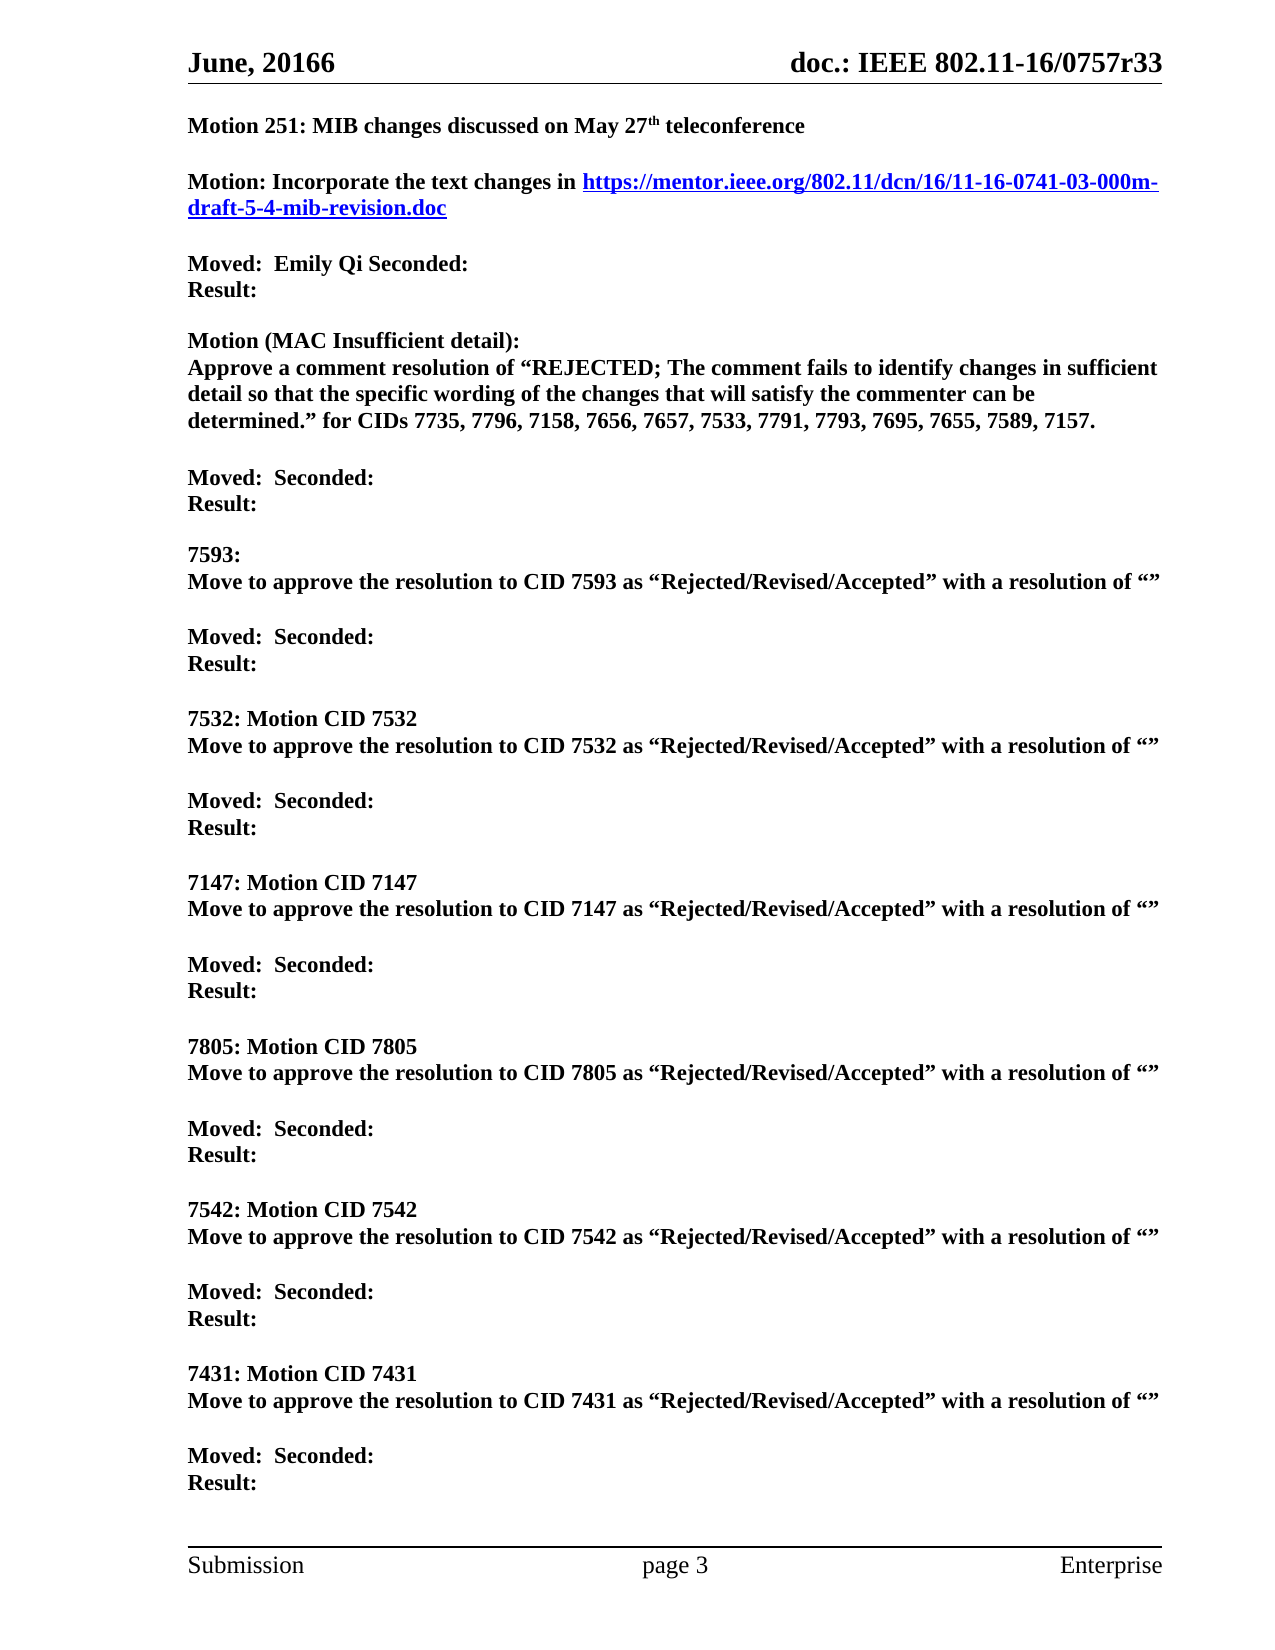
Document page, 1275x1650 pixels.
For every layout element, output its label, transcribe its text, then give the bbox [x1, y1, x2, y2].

text Moved: Seconded: Result: [187, 464, 1162, 517]
text Moved: Seconded: Result: [187, 1442, 1162, 1495]
text 7147: Motion CID 7147 Move to approve the resolution to CID 7147 as “Rejected/Revised/Accepted” with a resolution of “” [187, 869, 1162, 922]
text Moved: Seconded: Result: [187, 787, 1162, 840]
text Moved: Seconded: Result: [187, 1115, 1162, 1167]
text Moved: Emily Qi Seconded: Result: [187, 250, 1162, 303]
text Motion 251: MIB changes discussed on May 27th teleconference [187, 112, 1162, 139]
text Moved: Seconded: Result: [187, 623, 1162, 676]
text Motion (MAC Insufficient detail): [187, 328, 1162, 354]
text 7431: Motion CID 7431 Move to approve the resolution to CID 7431 as “Rejected/Revised/Accepted” with a resolution of “” [187, 1360, 1162, 1413]
text 7542: Motion CID 7542 Move to approve the resolution to CID 7542 as “Rejected/Revised/Accepted” with a resolution of “” [187, 1197, 1162, 1249]
text Moved: Seconded: Result: [187, 1278, 1162, 1331]
text Approve a comment resolution of “REJECTED; The comment fails to identify changes in sufficient detail so that the specific wording of the changes that will satisfy the commenter can be determined.” for CIDs 7735, 7796, 7158, 7656, 7657, 7533, 7791, 7793, 7695, 7655, 7589, 7157. [187, 354, 1162, 435]
text Moved: Seconded: Result: [187, 951, 1162, 1004]
text 7805: Motion CID 7805 Move to approve the resolution to CID 7805 as “Rejected/Revised/Accepted” with a resolution of “” [187, 1033, 1162, 1086]
text Motion: Incorporate the text changes in https://mentor.ieee.org/802.11/dcn/16/11-16-0741-03-000m-draft-5-4-mib-revision.doc [187, 168, 1162, 221]
text Move to approve the resolution to CID 7593 as “Rejected/Revised/Accepted” with a resolution of “” [187, 568, 1162, 594]
text 7593: [187, 542, 1162, 568]
text 7532: Motion CID 7532 Move to approve the resolution to CID 7532 as “Rejected/Revised/Accepted” with a resolution of “” [187, 705, 1162, 758]
